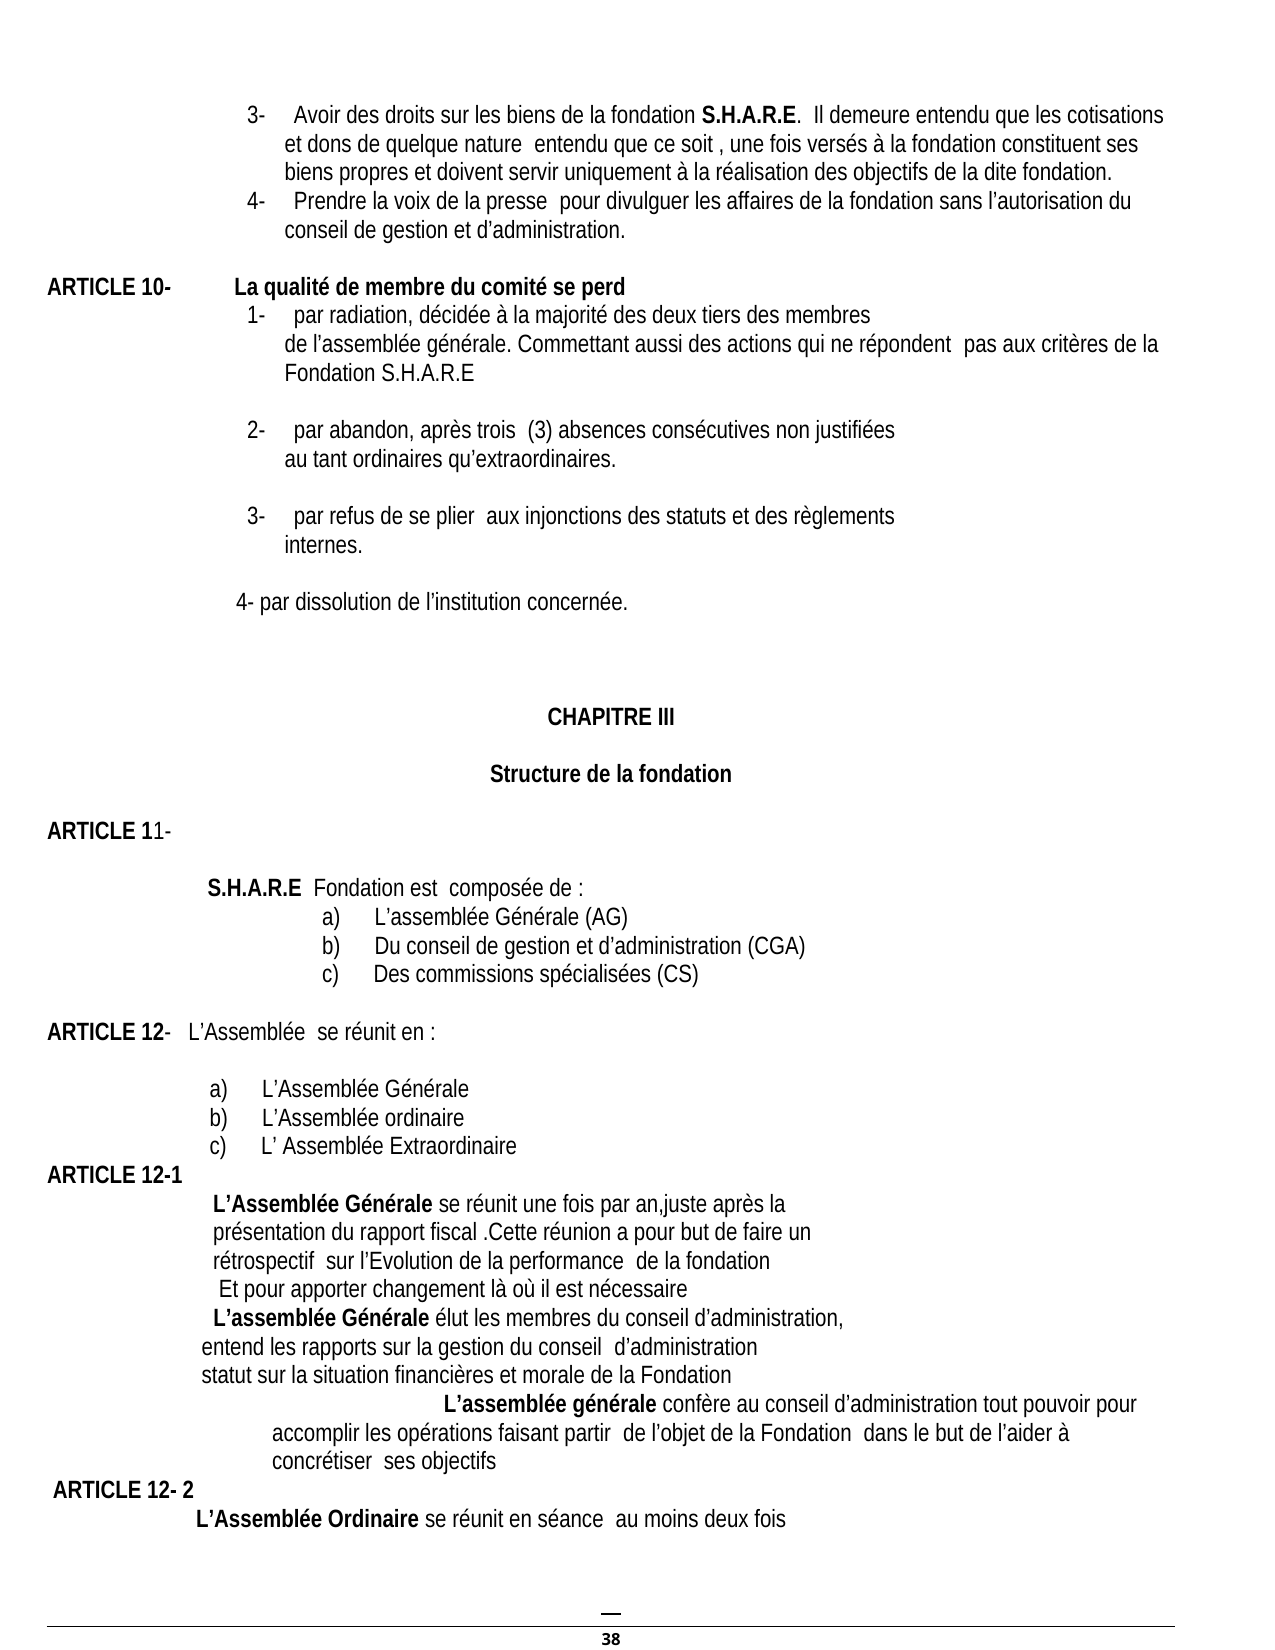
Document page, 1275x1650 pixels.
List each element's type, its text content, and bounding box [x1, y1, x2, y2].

text L’Assemblée Ordinaire se réunit en séance au moins deux fois [47, 1504, 1175, 1532]
text b) Du conseil de gestion et d’administration (CGA) [322, 931, 1175, 959]
text ARTICLE 12-1 [47, 1160, 1175, 1188]
text de l’assemblée générale. Commettant aussi des actions qui ne répondent pas aux critères de la Fondation S.H.A.R.E [284, 329, 1175, 386]
text 4- par dissolution de l’institution concernée. [47, 587, 1175, 616]
text Et pour apporter changement là où il est nécessaire [47, 1274, 1175, 1303]
text c) Des commissions spécialisées (CS) [322, 959, 1175, 988]
text CHAPITRE III [47, 702, 1175, 730]
text statut sur la situation financières et morale de la Fondation [47, 1360, 1175, 1389]
text ARTICLE 12- 2 [47, 1475, 1175, 1504]
text ARTICLE 11- [47, 816, 1175, 845]
text rétrospectif sur l’Evolution de la performance de la fondation [47, 1246, 1175, 1274]
text S.H.A.R.E Fondation est composée de : [47, 873, 1175, 902]
text internes. [284, 530, 1175, 558]
text présentation du rapport fiscal .Cette réunion a pour but de faire un [47, 1217, 1175, 1246]
text entend les rapports sur la gestion du conseil d’administration [47, 1332, 1175, 1360]
text 3- Avoir des droits sur les biens de la fondation S.H.A.R.E. Il demeure entendu que les cotisations et dons de quelque nature entendu que ce soit , une fois versés à la fondation constituent ses biens propres et doivent servir uniquement à la réalisation des objectifs de la dite fondation. [247, 100, 1175, 186]
text L’Assemblée Générale se réunit une fois par an,juste après la [47, 1188, 1175, 1217]
text a) L’Assemblée Générale [209, 1074, 1175, 1103]
text au tant ordinaires qu’extraordinaires. [284, 444, 1175, 472]
text 3- par refus de se plier aux injonctions des statuts et des règlements [247, 501, 1175, 530]
text c) L’ Assemblée Extraordinaire [209, 1131, 1175, 1160]
text Structure de la fondation [47, 759, 1175, 787]
text 2- par abandon, après trois (3) absences consécutives non justifiées [247, 415, 1175, 444]
text L’assemblée générale confère au conseil d’administration tout pouvoir pour accomplir les opérations faisant partir de l’objet de la Fondation dans le but de l’aider à concrétiser ses objectifs [272, 1389, 1175, 1475]
text ARTICLE 10- La qualité de membre du comité se perd [47, 272, 1175, 301]
text ARTICLE 12- L’Assemblée se réunit en : [47, 1017, 1175, 1045]
text L’assemblée Générale élut les membres du conseil d’administration, [47, 1303, 1175, 1332]
text b) L’Assemblée ordinaire [209, 1103, 1175, 1131]
text 4- Prendre la voix de la presse pour divulguer les affaires de la fondation sans l’autorisation du conseil de gestion et d’administration. [247, 186, 1175, 243]
text a) L’assemblée Générale (AG) [322, 902, 1175, 931]
text 1- par radiation, décidée à la majorité des deux tiers des membres [247, 301, 1175, 329]
